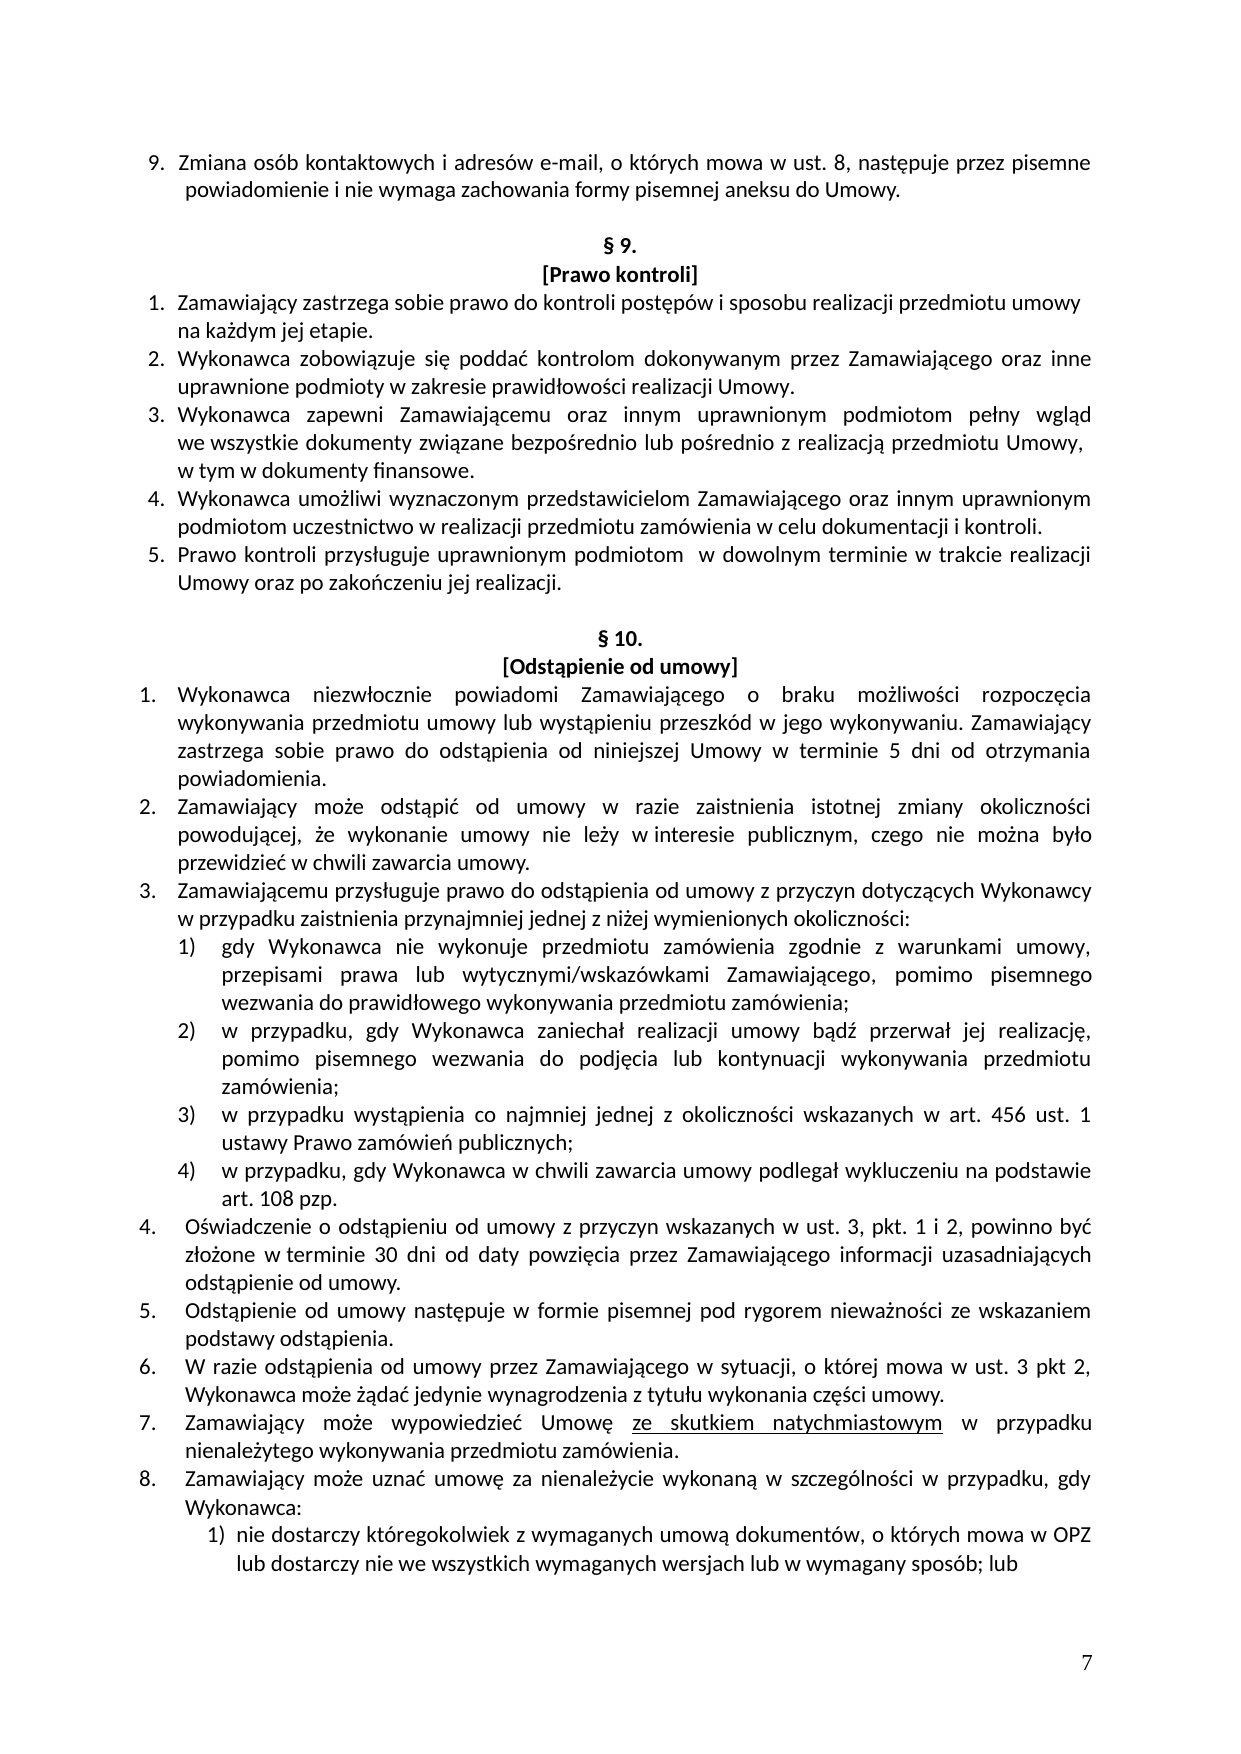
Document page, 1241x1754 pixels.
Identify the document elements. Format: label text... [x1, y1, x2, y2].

list Zamawiający zastrzega sobie prawo do kontroli postępów i sposobu realizacji przedmiotu umowy na każdym jej etapie. [148, 288, 1093, 344]
list Zamawiający może uznać umowę za nienależycie wykonaną w szczególności w przypadku, gdy Wykonawca: [148, 1464, 1093, 1521]
list w przypadku, gdy Wykonawca w chwili zawarcia umowy podlegał wykluczeniu na podstawie art. 108 pzp. [177, 1156, 1093, 1212]
list Prawo kontroli przysługuje uprawnionym podmiotom w dowolnym terminie w trakcie realizacji Umowy oraz po zakończeniu jej realizacji. [148, 540, 1093, 596]
subtitle § 9. [148, 232, 1093, 260]
list Wykonawca umożliwi wyznaczonym przedstawicielom Zamawiającego oraz innym uprawnionym podmiotom uczestnictwo w realizacji przedmiotu zamówienia w celu dokumentacji i kontroli. [148, 484, 1093, 540]
list Odstąpienie od umowy następuje w formie pisemnej pod rygorem nieważności ze wskazaniem podstawy odstąpienia. [148, 1296, 1093, 1352]
list Wykonawca zobowiązuje się poddać kontrolom dokonywanym przez Zamawiającego oraz inne uprawnione podmioty w zakresie prawidłowości realizacji Umowy. [148, 344, 1093, 400]
list Zamawiający może odstąpić od umowy w razie zaistnienia istotnej zmiany okoliczności powodującej, że wykonanie umowy nie leży w interesie publicznym, czego nie można było przewidzieć w chwili zawarcia umowy. [148, 792, 1093, 876]
list Wykonawca zapewni Zamawiającemu oraz innym uprawnionym podmiotom pełny wgląd we wszystkie dokumenty związane bezpośrednio lub pośrednio z realizacją przedmiotu Umowy, w tym w dokumenty finansowe. [148, 400, 1093, 484]
list Zamawiającemu przysługuje prawo do odstąpienia od umowy z przyczyn dotyczących Wykonawcy w przypadku zaistnienia przynajmniej jednej z niżej wymienionych okoliczności: [148, 876, 1093, 932]
list Wykonawca niezwłocznie powiadomi Zamawiającego o braku możliwości rozpoczęcia wykonywania przedmiotu umowy lub wystąpieniu przeszkód w jego wykonywaniu. Zamawiający zastrzega sobie prawo do odstąpienia od niniejszej Umowy w terminie 5 dni od otrzymania powiadomienia. [148, 680, 1093, 792]
list w przypadku wystąpienia co najmniej jednej z okoliczności wskazanych w art. 456 ust. 1 ustawy Prawo zamówień publicznych; [177, 1100, 1093, 1156]
list 9. Zmiana osób kontaktowych i adresów e-mail, o których mowa w ust. 8, następuje przez pisemne powiadomienie i nie wymaga zachowania formy pisemnej aneksu do Umowy. [148, 148, 1093, 204]
text [Odstąpienie od umowy] [148, 652, 1093, 680]
text § 10. [148, 624, 1093, 652]
list Oświadczenie o odstąpieniu od umowy z przyczyn wskazanych w ust. 3, pkt. 1 i 2, powinno być złożone w terminie 30 dni od daty powzięcia przez Zamawiającego informacji uzasadniających odstąpienie od umowy. [148, 1212, 1093, 1296]
list Zamawiający może wypowiedzieć Umowę ze skutkiem natychmiastowym w przypadku nienależytego wykonywania przedmiotu zamówienia. [148, 1408, 1093, 1464]
list gdy Wykonawca nie wykonuje przedmiotu zamówienia zgodnie z warunkami umowy, przepisami prawa lub wytycznymi/wskazówkami Zamawiającego, pomimo pisemnego wezwania do prawidłowego wykonywania przedmiotu zamówienia; [177, 932, 1093, 1016]
text [Prawo kontroli] [148, 260, 1093, 288]
list nie dostarczy któregokolwiek z wymaganych umową dokumentów, o których mowa w OPZ lub dostarczy nie we wszystkich wymaganych wersjach lub w wymagany sposób; lub [207, 1521, 1093, 1577]
list W razie odstąpienia od umowy przez Zamawiającego w sytuacji, o której mowa w ust. 3 pkt 2, Wykonawca może żądać jedynie wynagrodzenia z tytułu wykonania części umowy. [148, 1352, 1093, 1408]
list w przypadku, gdy Wykonawca zaniechał realizacji umowy bądź przerwał jej realizację, pomimo pisemnego wezwania do podjęcia lub kontynuacji wykonywania przedmiotu zamówienia; [177, 1016, 1093, 1100]
